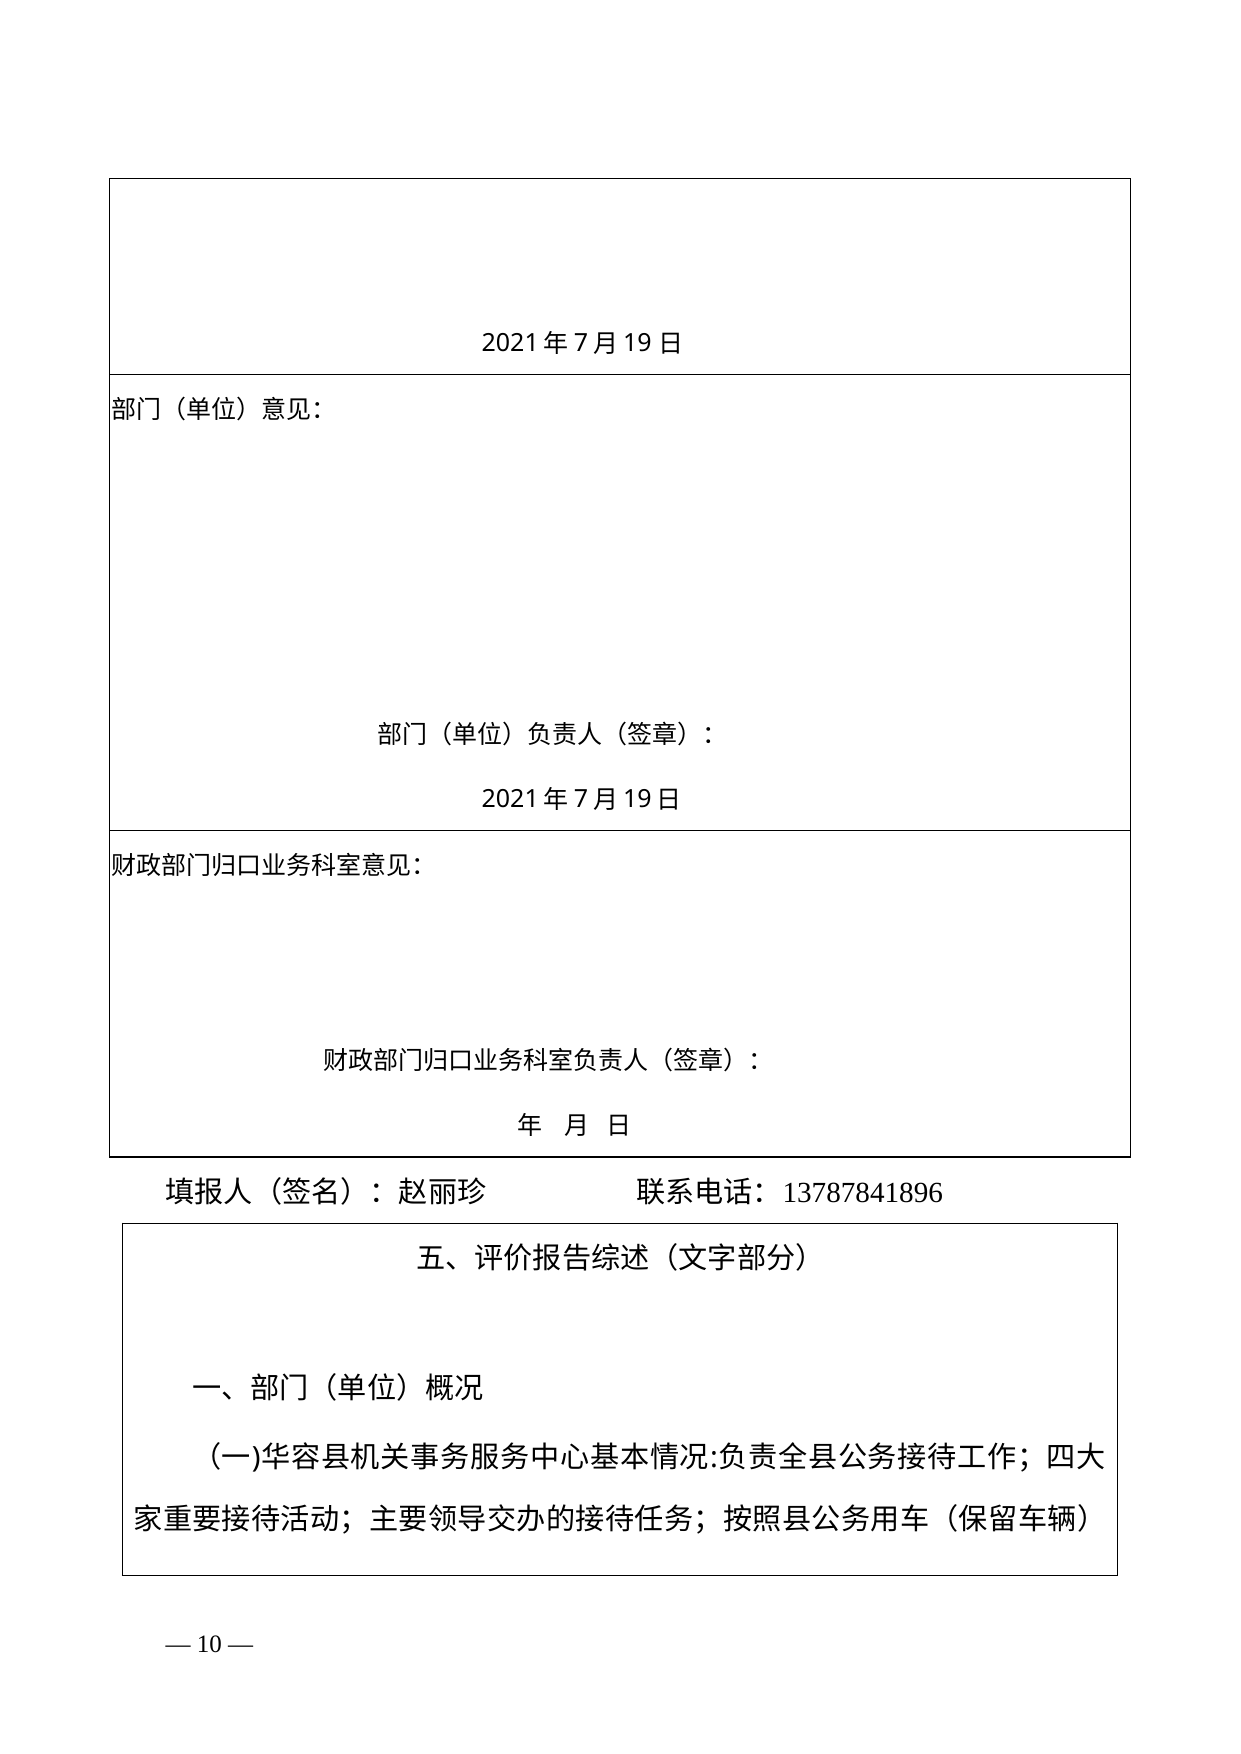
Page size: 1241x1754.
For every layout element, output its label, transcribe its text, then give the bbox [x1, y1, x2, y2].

table_cell 部门（单位）意见： 部门（单位）负责人（签章）： 2021年7月19日 [110, 375, 1130, 830]
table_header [123, 1224, 1117, 1575]
text 填报人（签名）：赵丽珍 联系电话：13787841896 [165, 1158, 1075, 1222]
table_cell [110, 179, 1130, 374]
table_cell 财政部门归口业务科室意见： 财政部门归口业务科室负责人（签章）： 年 月 日 [110, 831, 1130, 1156]
